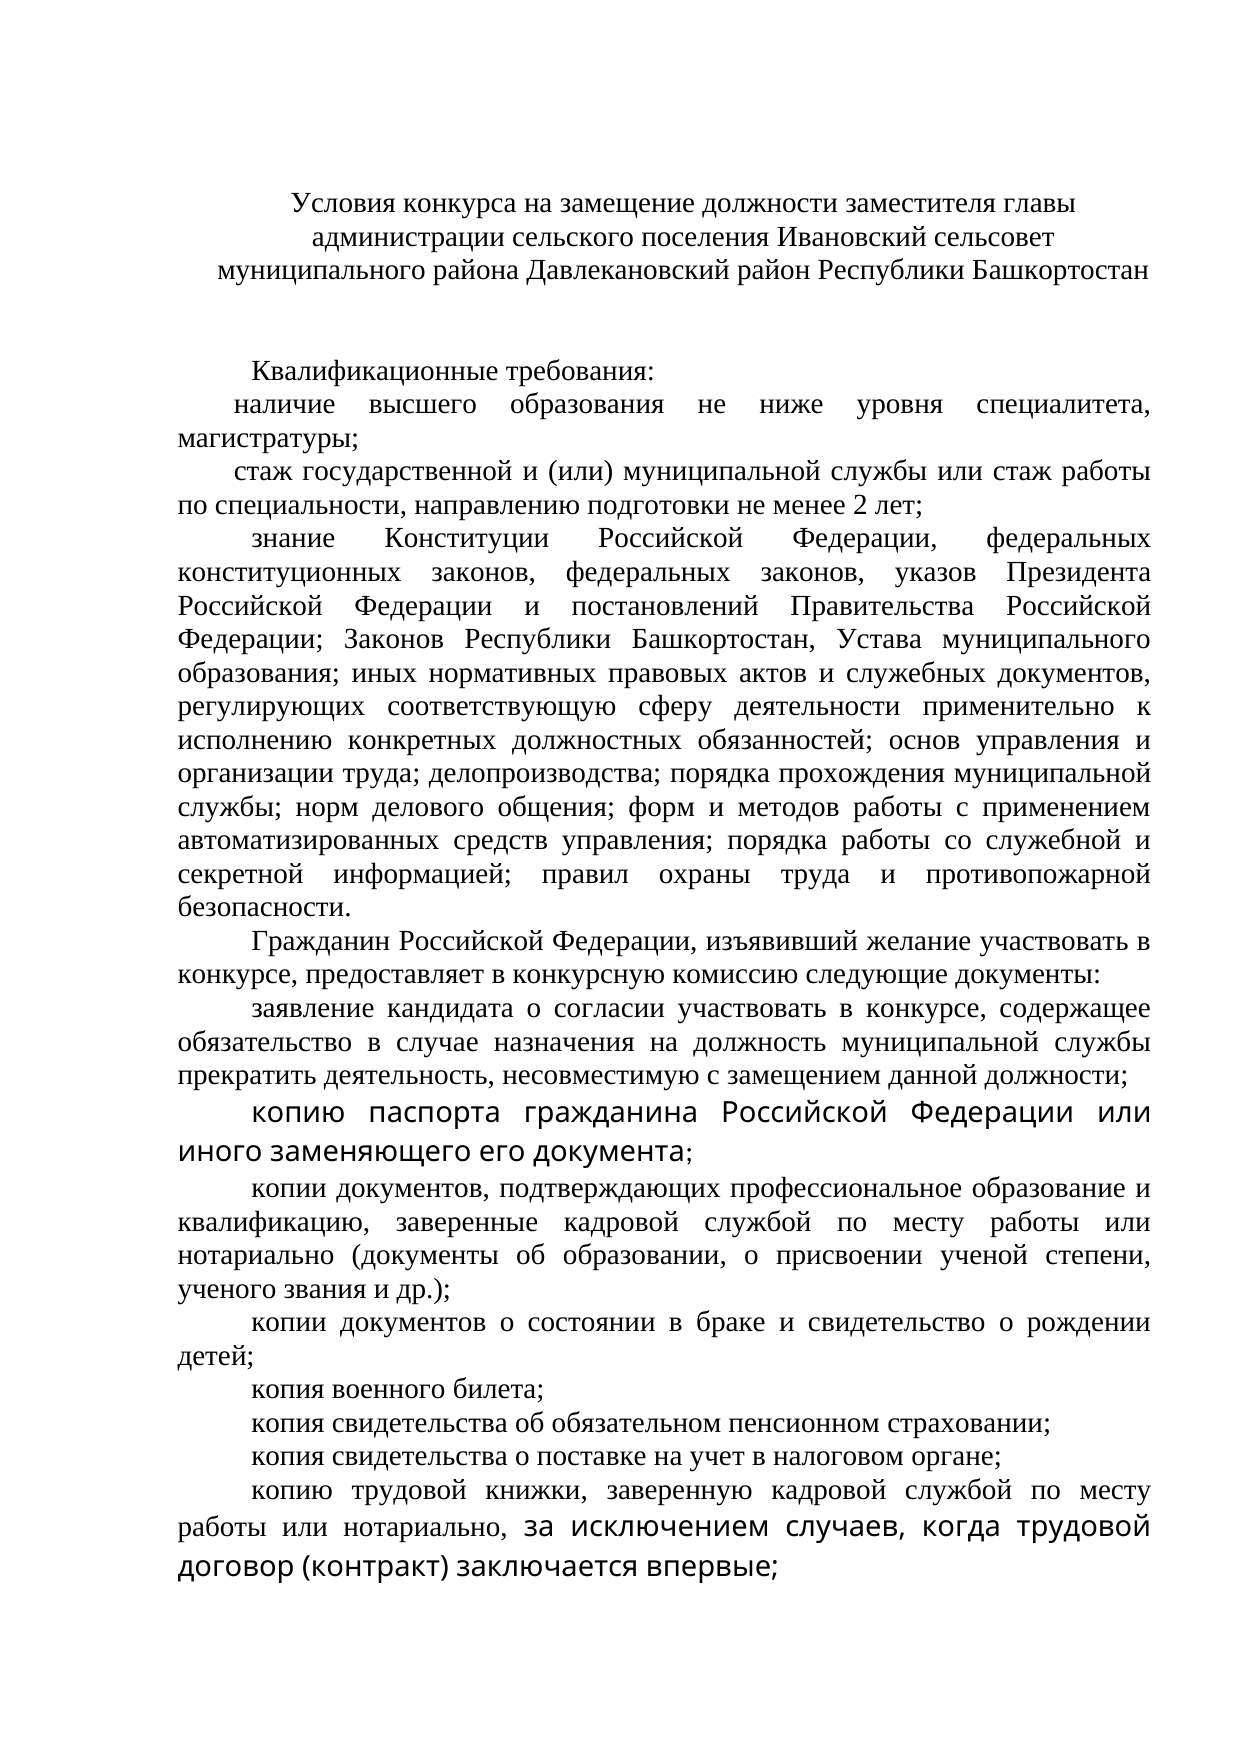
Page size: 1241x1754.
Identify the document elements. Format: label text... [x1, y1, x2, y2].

text копии документов, подтверждающих профессиональное образование и квалификацию, заверенные кадровой службой по месту работы или нотариально (документы об образовании, о присвоении ученой степени, ученого звания и др.); [177, 1170, 1152, 1304]
text заявление кандидата о согласии участвовать в конкурсе, содержащее обязательство в случае назначения на должность муниципальной службы прекратить деятельность, несовместимую с замещением данной должности; [177, 990, 1152, 1091]
text знание Конституции Российской Федерации, федеральных конституционных законов, федеральных законов, указов Президента Российской Федерации и постановлений Правительства Российской Федерации; Законов Республики Башкортостан, Устава муниципального образования; иных нормативных правовых актов и служебных документов, регулирующих соответствующую сферу деятельности применительно к исполнению конкретных должностных обязанностей; основ управления и организации труда; делопроизводства; порядка прохождения муниципальной службы; норм делового общения; форм и методов работы с применением автоматизированных средств управления; порядка работы со служебной и секретной информацией; правил охраны труда и противопожарной безопасности. [177, 521, 1152, 923]
text копию трудовой книжки, заверенную кадровой службой по месту работы или нотариально, за исключением случаев, когда трудовой договор (контракт) заключается впервые; [177, 1472, 1152, 1585]
text наличие высшего образования не ниже уровня специалитета, магистратуры; [177, 386, 1152, 453]
text Условия конкурса на замещение должности заместителя главы администрации сельского поселения Ивановский сельсовет муниципального района Давлекановский район Республики Башкортостан [215, 185, 1152, 286]
text Гражданин Российской Федерации, изъявивший желание участвовать в конкурсе, предоставляет в конкурсную комиссию следующие документы: [177, 923, 1152, 990]
text копии документов о состоянии в браке и свидетельство о рождении детей; [177, 1304, 1152, 1371]
text копия военного билета; [177, 1371, 1152, 1405]
text копия свидетельства об обязательном пенсионном страховании; [177, 1405, 1152, 1438]
text стаж государственной и (или) муниципальной службы или стаж работы по специальности, направлению подготовки не менее 2 лет; [177, 453, 1152, 521]
text копия свидетельства о поставке на учет в налоговом органе; [177, 1438, 1152, 1472]
text Квалификационные требования: [177, 353, 1152, 386]
text копию паспорта гражданина Российской Федерации или иного заменяющего его документа; [177, 1091, 1152, 1170]
